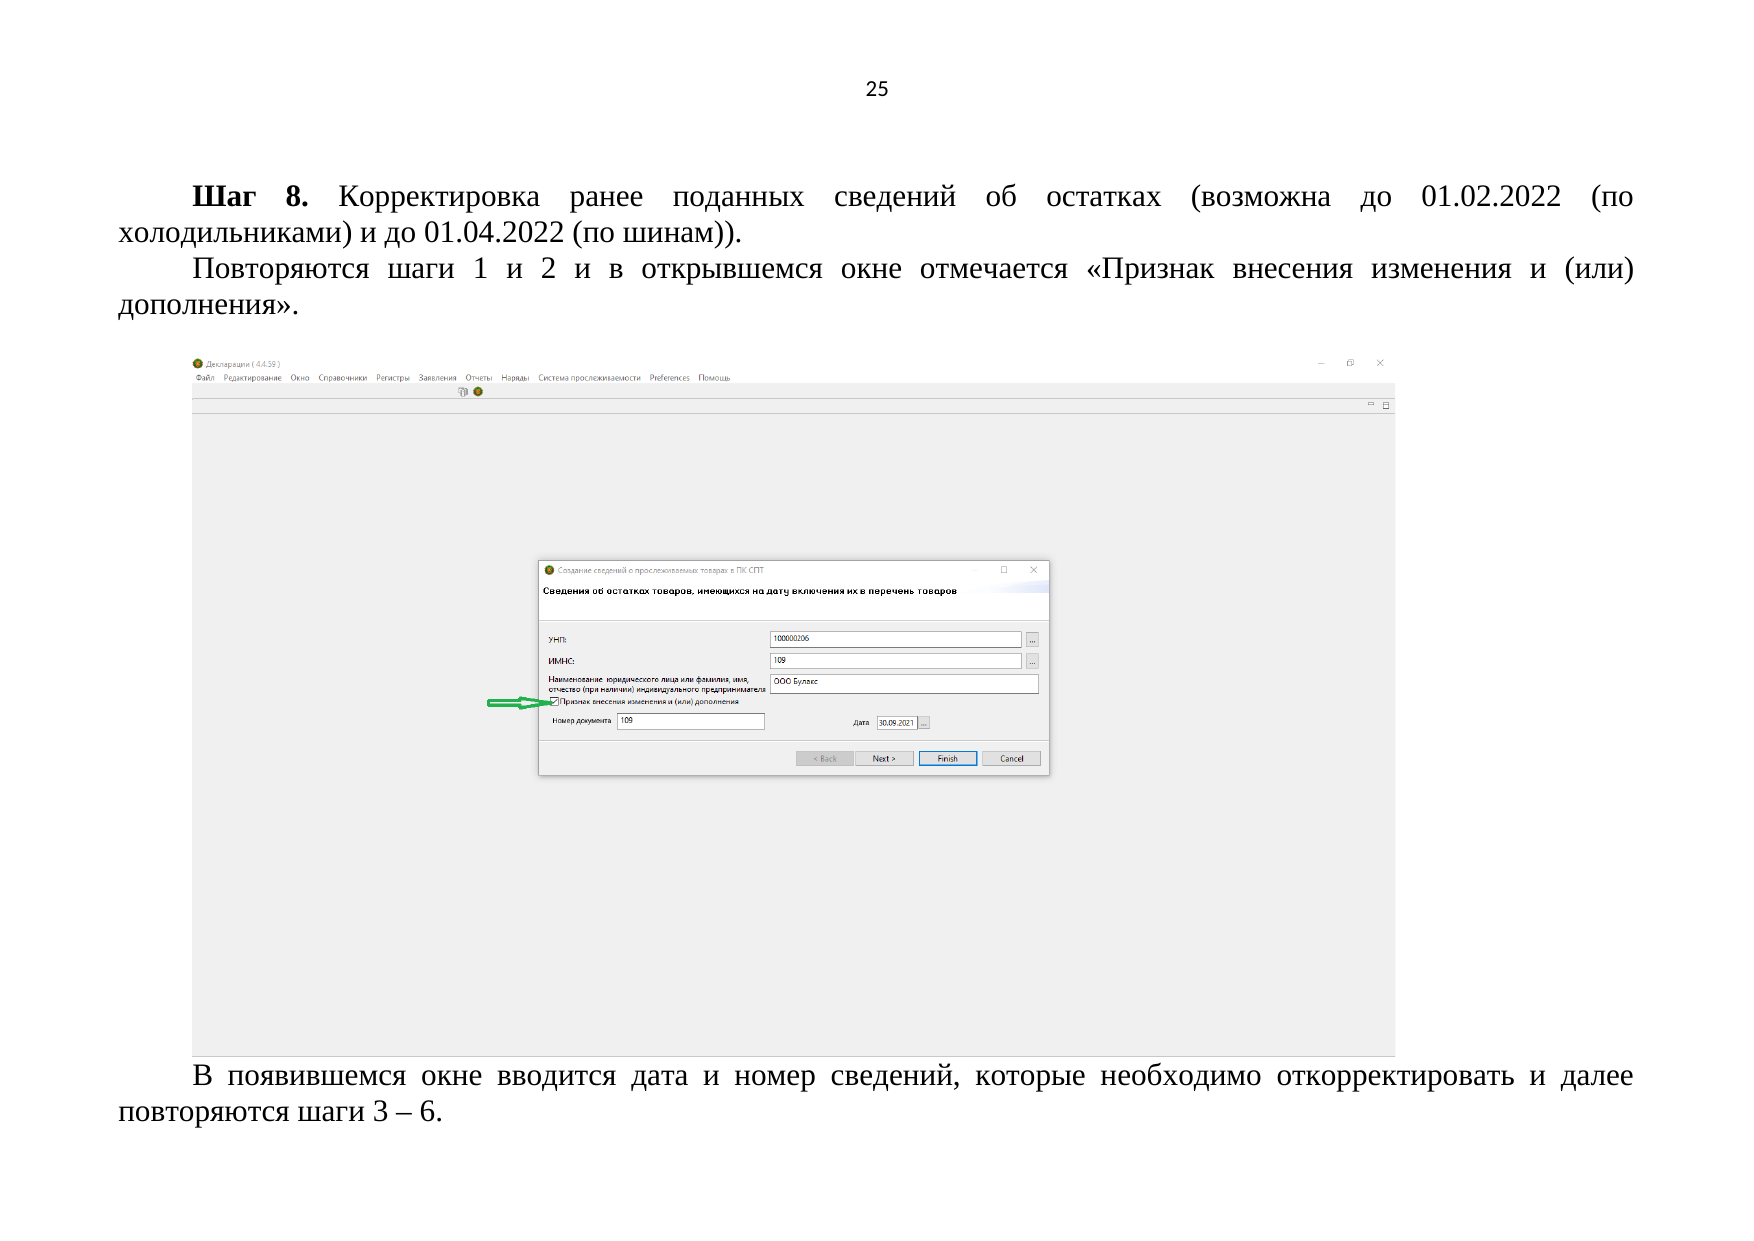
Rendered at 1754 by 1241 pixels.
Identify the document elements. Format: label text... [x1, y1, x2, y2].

text Шаг 8. Корректировка ранее поданных сведений об остатках (возможна до 01.02.2022 (по холодильниками) и до 01.04.2022 (по шинам)). [118, 177, 1636, 249]
picture [192, 356, 1396, 1057]
text В появившемся окне вводится дата и номер сведений, которые необходимо откорректировать и далее повторяются шаги 3 – 6. [118, 1056, 1636, 1128]
text Повторяются шаги 1 и 2 и в открывшемся окне отмечается «Признак внесения изменения и (или) дополнения». [118, 249, 1636, 321]
